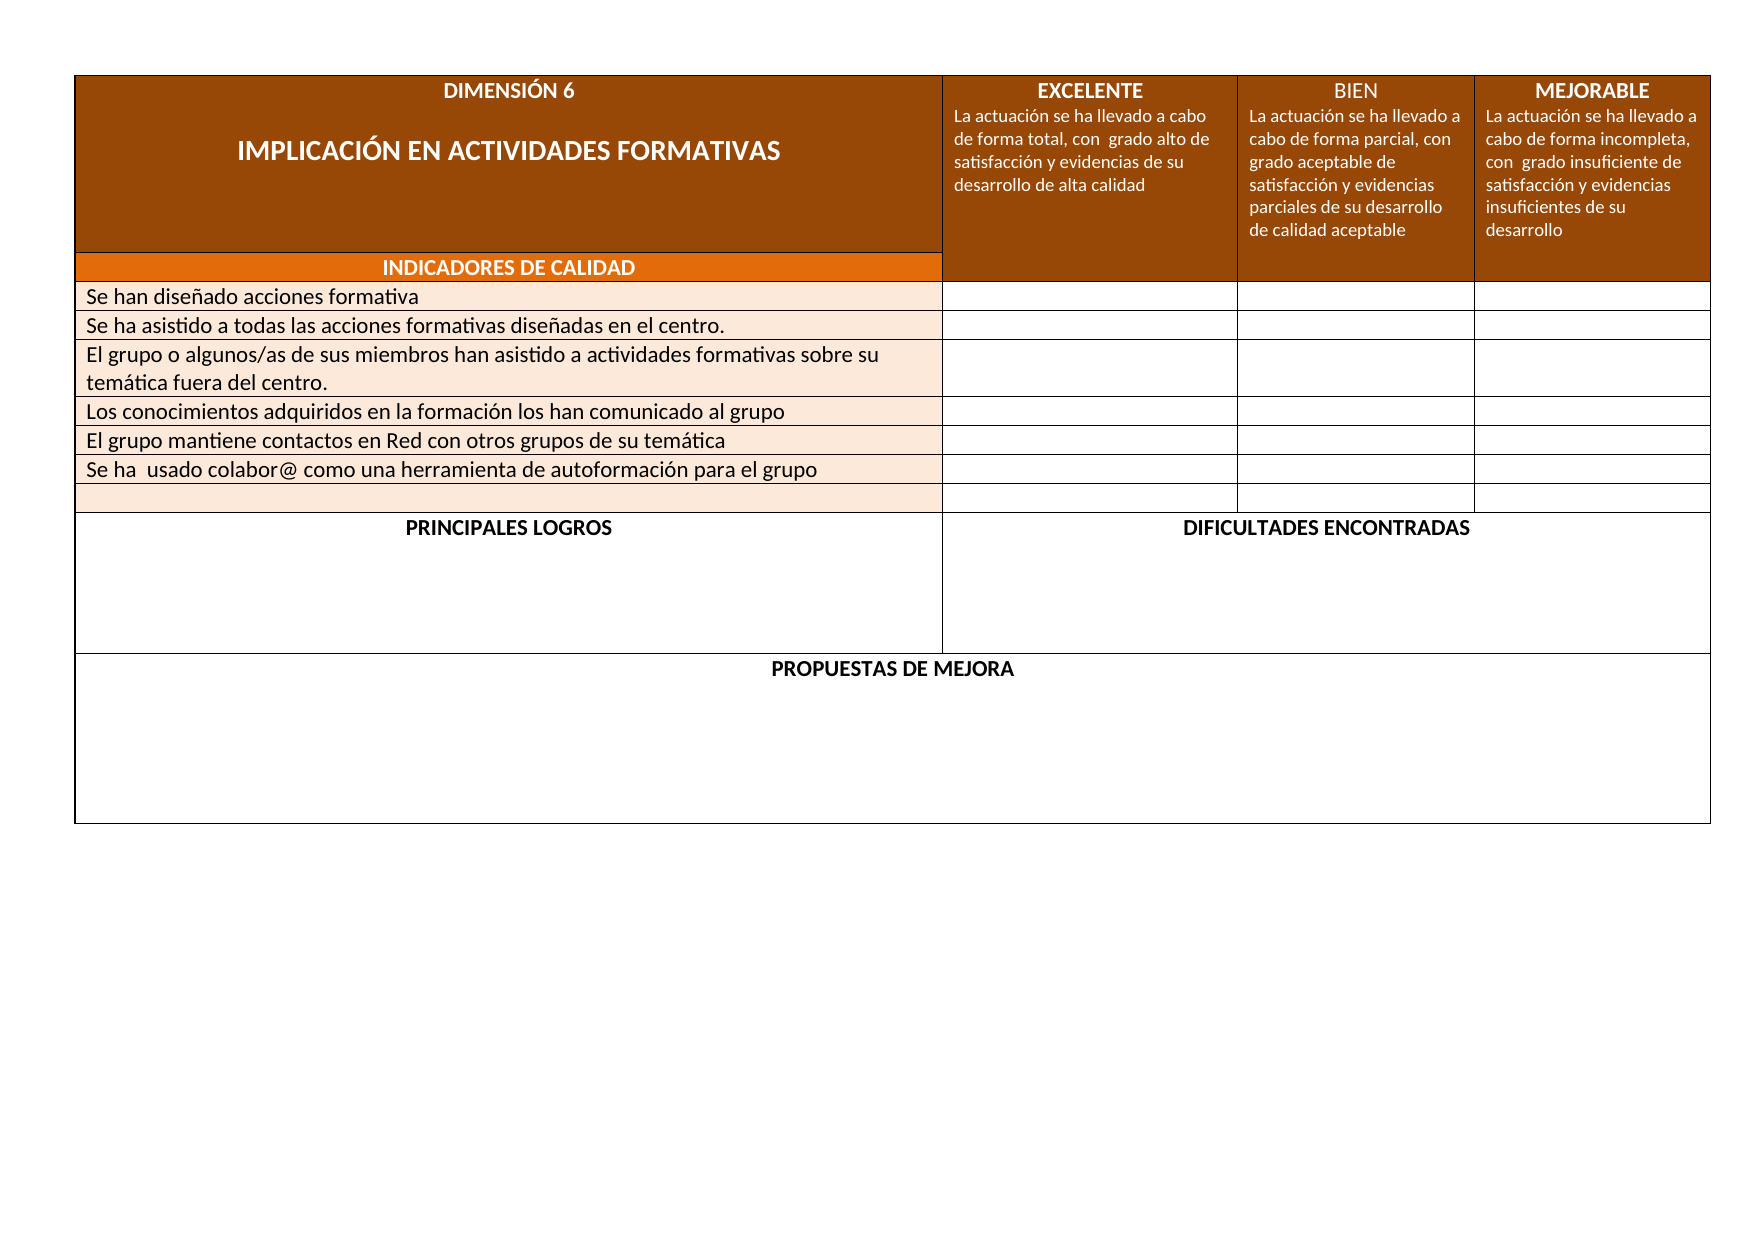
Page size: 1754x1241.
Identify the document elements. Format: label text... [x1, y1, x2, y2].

table_cell El grupo o algunos/as de sus miembros han asistido a actividades formativas sobre su temática fuera del centro. [76, 340, 942, 396]
table_header DIMENSIÓN 6 IMPLICACIÓN EN ACTIVIDADES FORMATIVAS [76, 76, 942, 252]
table_header MEJORABLE La actuación se ha llevado a cabo de forma incompleta, con grado insuficiente de satisfacción y evidencias insuficientes de su desarrollo [1475, 76, 1710, 281]
table_cell [1238, 311, 1474, 339]
table_cell PROPUESTAS DE MEJORA [76, 654, 1710, 822]
table_cell [1475, 311, 1710, 339]
table_cell [1238, 455, 1474, 483]
table_cell [1475, 282, 1710, 310]
table_cell [943, 484, 1237, 512]
table_cell Se ha usado colabor@ como una herramienta de autoformación para el grupo [76, 455, 942, 483]
table_cell [1238, 484, 1474, 512]
table_cell [1238, 397, 1474, 425]
table_cell [943, 340, 1237, 396]
table_cell [1475, 455, 1710, 483]
table_cell [943, 397, 1237, 425]
table_cell [943, 455, 1237, 483]
table_cell Se ha asistido a todas las acciones formativas diseñadas en el centro. [76, 311, 942, 339]
table_cell [1238, 426, 1474, 454]
table_cell Se han diseñado acciones formativa [76, 282, 942, 310]
table_cell [1475, 340, 1710, 396]
table_header BIEN La actuación se ha llevado a cabo de forma parcial, con grado aceptable de satisfacción y evidencias parciales de su desarrollo de calidad aceptable [1238, 76, 1474, 281]
table_cell [943, 311, 1237, 339]
table_cell [943, 426, 1237, 454]
table_cell [1475, 426, 1710, 454]
table_cell [76, 484, 942, 512]
table_cell DIFICULTADES ENCONTRADAS [943, 513, 1710, 653]
table_cell [1475, 484, 1710, 512]
table_cell PRINCIPALES LOGROS [76, 513, 942, 653]
table_header EXCELENTE La actuación se ha llevado a cabo de forma total, con grado alto de satisfacción y evidencias de su desarrollo de alta calidad [943, 76, 1237, 281]
table_cell [1238, 282, 1474, 310]
table_cell [943, 282, 1237, 310]
table_cell [1475, 397, 1710, 425]
table_cell [1238, 340, 1474, 396]
table_cell Los conocimientos adquiridos en la formación los han comunicado al grupo [76, 397, 942, 425]
table_cell El grupo mantiene contactos en Red con otros grupos de su temática [76, 426, 942, 454]
table_cell INDICADORES DE CALIDAD [76, 253, 942, 281]
